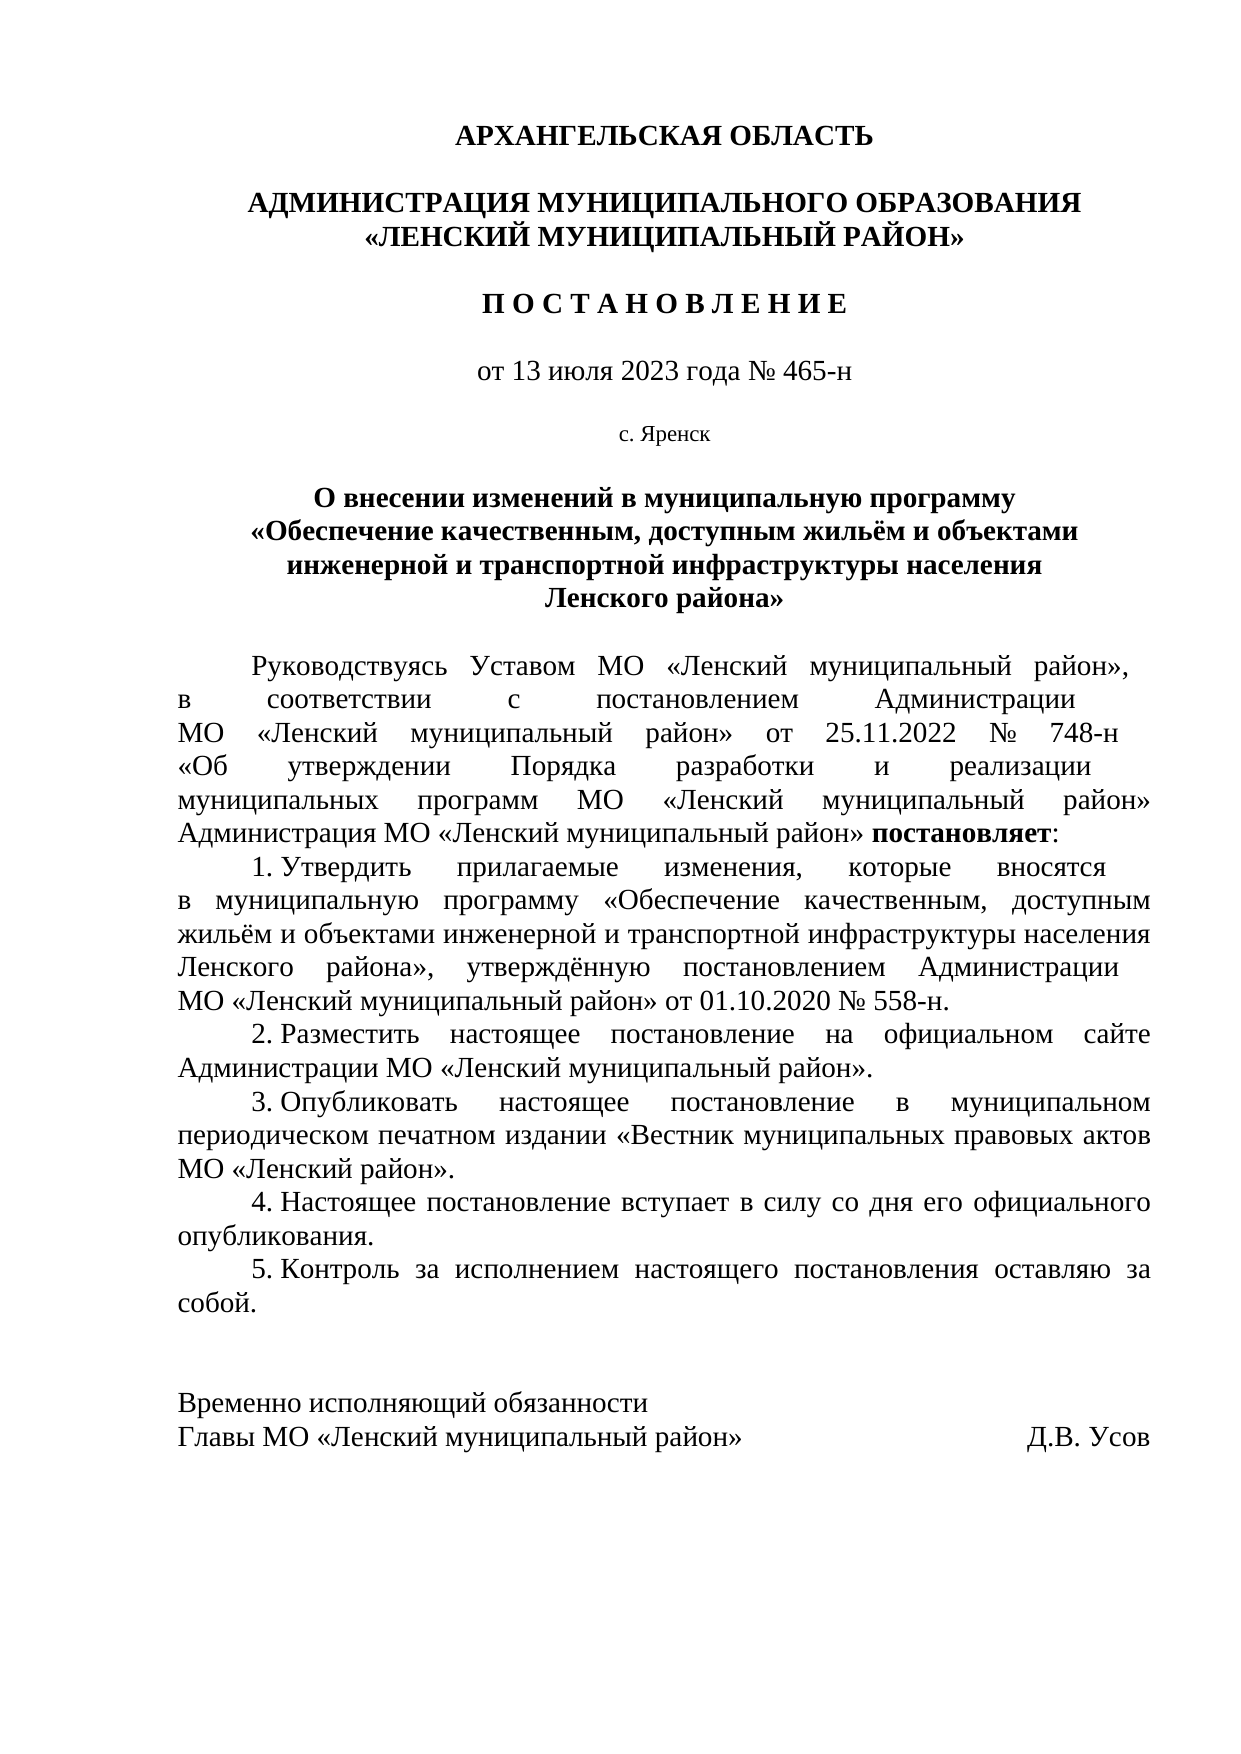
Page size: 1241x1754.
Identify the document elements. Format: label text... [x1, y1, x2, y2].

text Ленского района» [177, 581, 1152, 614]
list Настоящее постановление вступает в силу со дня его официального опубликования. [177, 1184, 1152, 1251]
list Контроль за исполнением настоящего постановления оставляю за собой. [177, 1251, 1152, 1318]
text инженерной и транспортной инфраструктуры населения [177, 547, 1152, 581]
text «ЛЕНСКИЙ МУНИЦИПАЛЬНЫЙ РАЙОН» [177, 219, 1152, 252]
text АРХАНГЕЛЬСКАЯ ОБЛАСТЬ [177, 118, 1152, 152]
text «Обеспечение качественным, доступным жильём и объектами [177, 513, 1152, 547]
text от 13 июля 2023 года № 465-н [177, 353, 1152, 386]
text Руководствуясь Уставом МО «Ленский муниципальный район», в соответствии с постановлением Администрации МО «Ленский муниципальный район» от 25.11.2022 № 748-н «Об утверждении Порядка разработки и реализации муниципальных программ МО «Ленский муниципальный район» Администрация МО «Ленский муниципальный район» постановляет: [177, 648, 1152, 849]
list Разместить настоящее постановление на официальном сайте Администрации МО «Ленский муниципальный район». [177, 1017, 1152, 1084]
text с. Яренск [177, 420, 1152, 446]
text Главы МО «Ленский муниципальный район» Д.В. Усов [177, 1419, 1152, 1453]
list Опубликовать настоящее постановление в муниципальном периодическом печатном издании «Вестник муниципальных правовых актов МО «Ленский район». [177, 1084, 1152, 1184]
text АДМИНИСТРАЦИЯ МУНИЦИПАЛЬНОГО ОБРАЗОВАНИЯ [177, 185, 1152, 219]
text О внесении изменений в муниципальную программу [177, 480, 1152, 513]
text Временно исполняющий обязанности [177, 1386, 1152, 1419]
list Утвердить прилагаемые изменения, которые вносятся в муниципальную программу «Обеспечение качественным, доступным жильём и объектами инженерной и транспортной инфраструктуры населения Ленского района», утверждённую постановлением Администрации МО «Ленский муниципальный район» от 01.10.2020 № 558-н. [177, 849, 1152, 1017]
text П О С Т А Н О В Л Е Н И Е [177, 286, 1152, 319]
